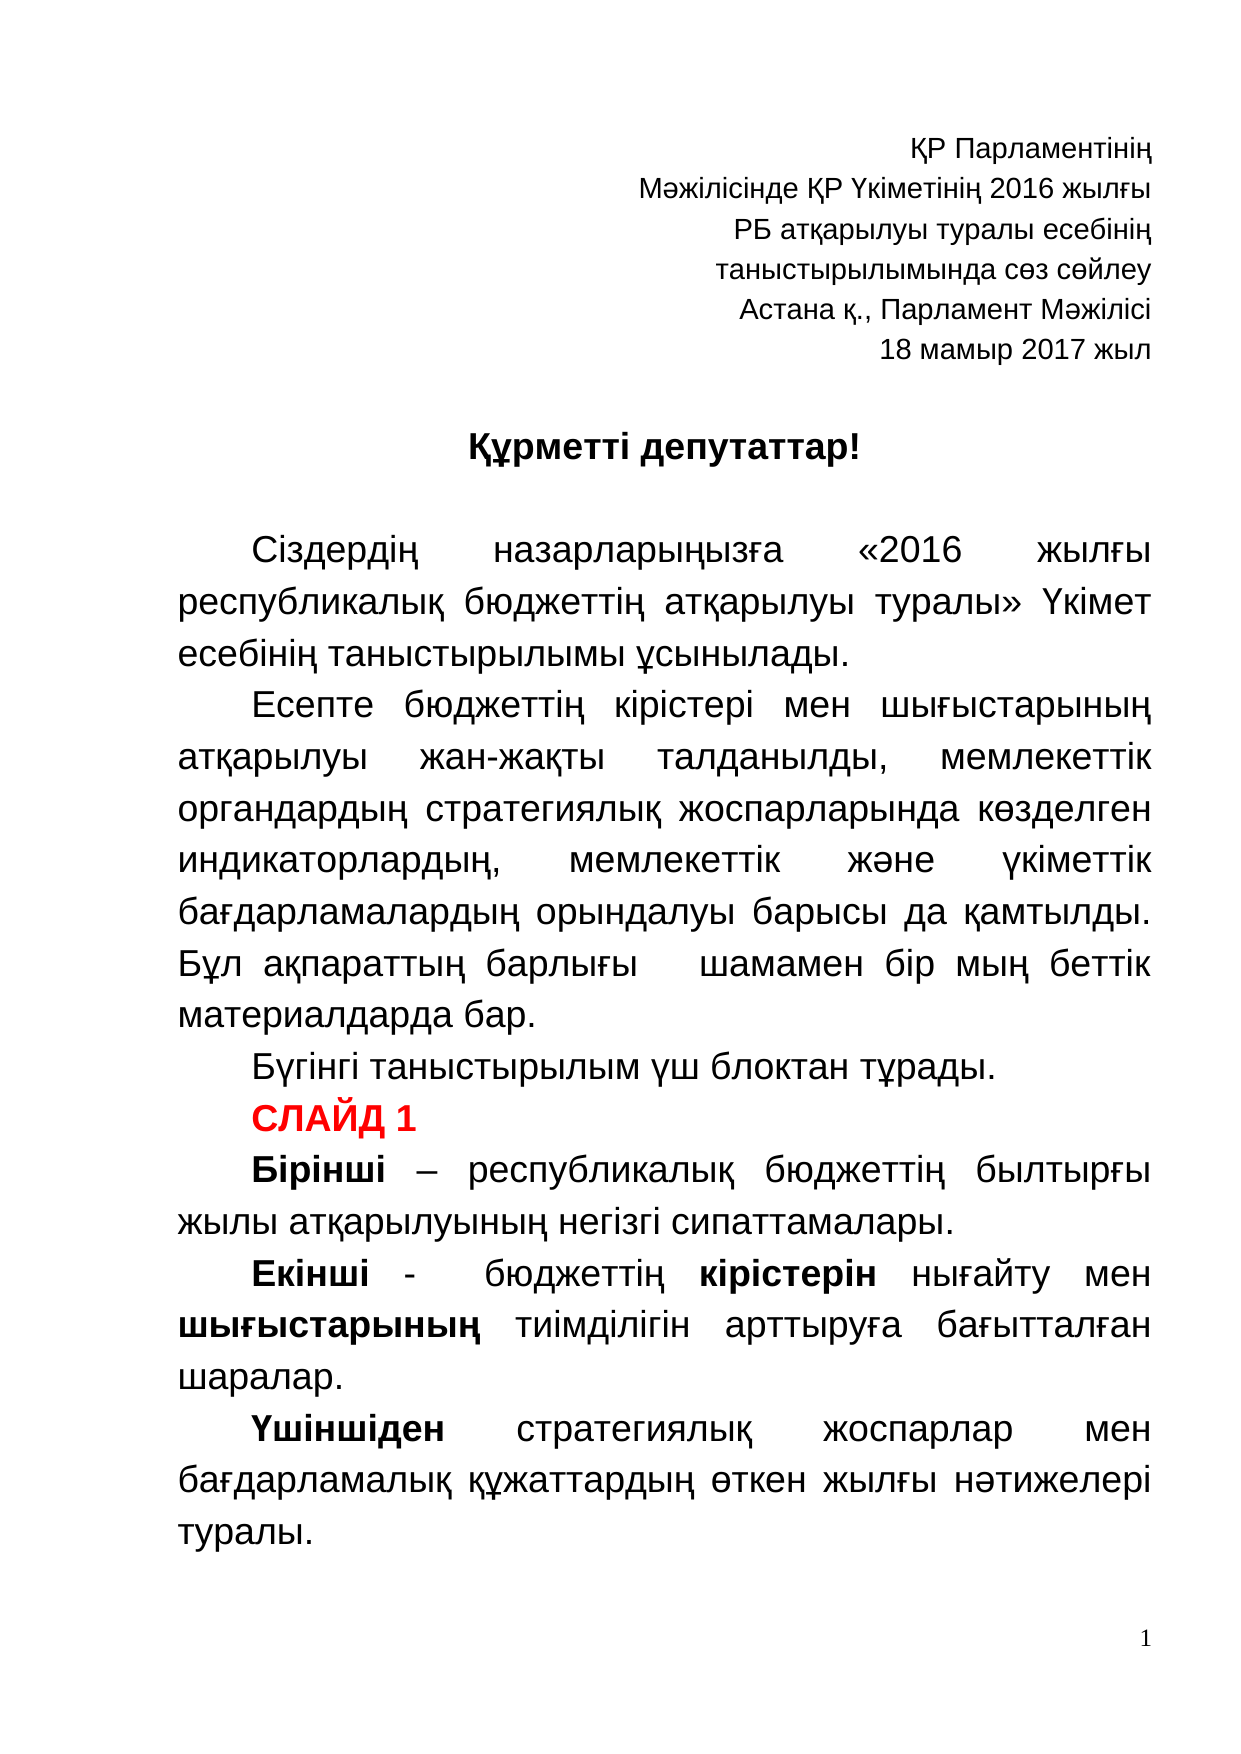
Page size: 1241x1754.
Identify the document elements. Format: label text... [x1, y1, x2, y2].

text Мәжілісінде ҚР Үкіметінің 2016 жылғы [177, 171, 1152, 205]
text Бірінші – республикалық бюджеттің былтырғы жылы атқарылуының негізгі сипаттамалары. [177, 1147, 1152, 1242]
text Екінші - бюджеттің кірістерін нығайту мен шығыстарының тиімділігін арттыруға бағытталған шаралар. [177, 1251, 1152, 1397]
text Үшіншіден стратегиялық жоспарлар мен бағдарламалық құжаттардың өткен жылғы нәтижелері туралы. [177, 1406, 1152, 1552]
text СЛАЙД 1 [177, 1096, 1152, 1139]
text Есепте бюджеттің кірістері мен шығыстарының атқарылуы жан-жақты талданылды, мемлекеттік органдардың стратегиялық жоспарларында көзделген индикаторлардың, мемлекеттік және үкіметтік бағдарламалардың орындалуы барысы да қамтылды. Бұл ақпараттың барлығы шамамен бір мың беттік материалдарда бар. [177, 682, 1152, 1036]
text Астана қ., Парламент Мәжілісі [177, 292, 1152, 326]
text Бүгінгі таныстырылым үш блоктан тұрады. [177, 1044, 1152, 1087]
text ҚР Парламентінің [177, 131, 1152, 165]
text таныстырылымында сөз сөйлеу [177, 252, 1152, 285]
text РБ атқарылуы туралы есебінің [177, 212, 1152, 245]
text 18 мамыр 2017 жыл [177, 332, 1152, 366]
text Құрметті депутаттар! [177, 424, 1152, 467]
text Сіздердің назарларыңызға «2016 жылғы республикалық бюджеттің атқарылуы туралы» Үкімет есебінің таныстырылымы ұсынылады. [177, 527, 1152, 674]
